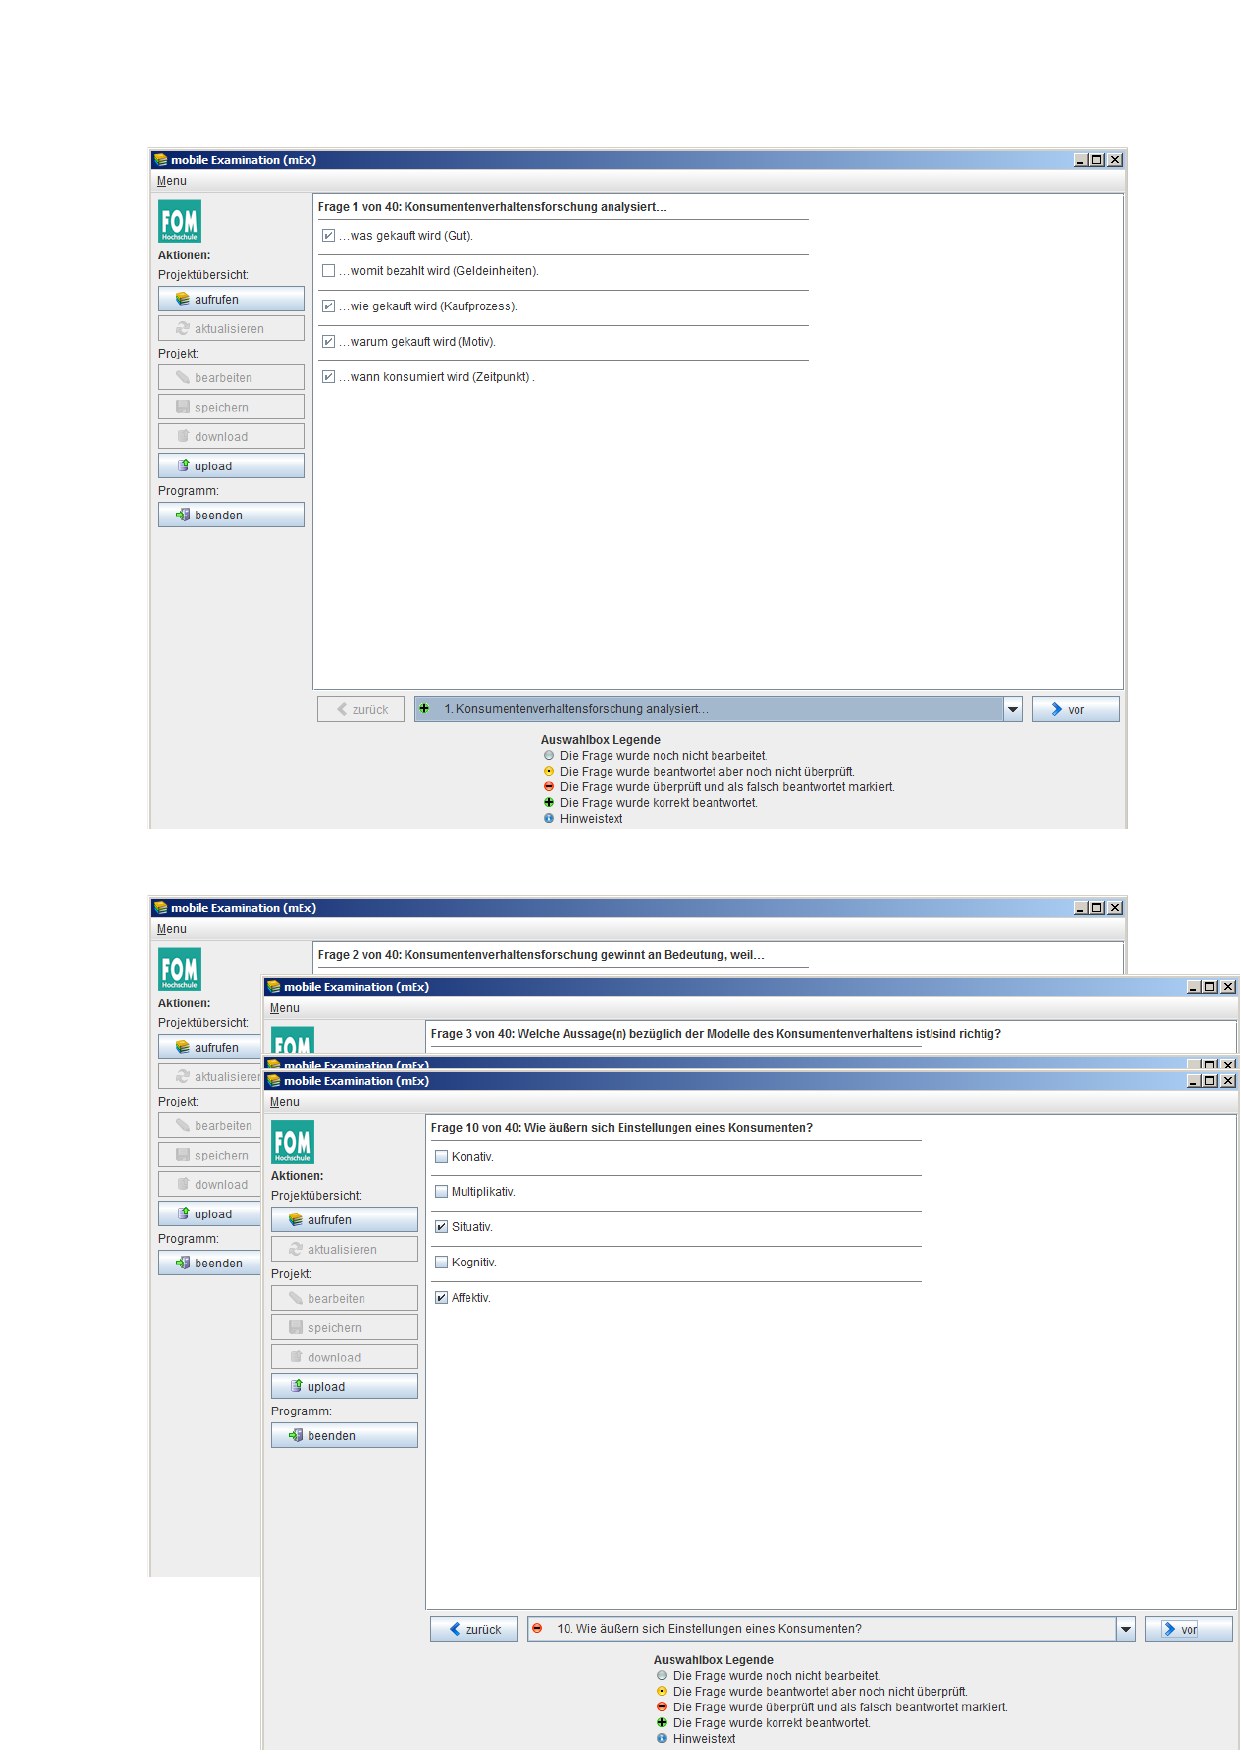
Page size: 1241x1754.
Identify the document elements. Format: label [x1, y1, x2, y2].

picture [147, 147, 1128, 829]
picture [147, 895, 1240, 1749]
